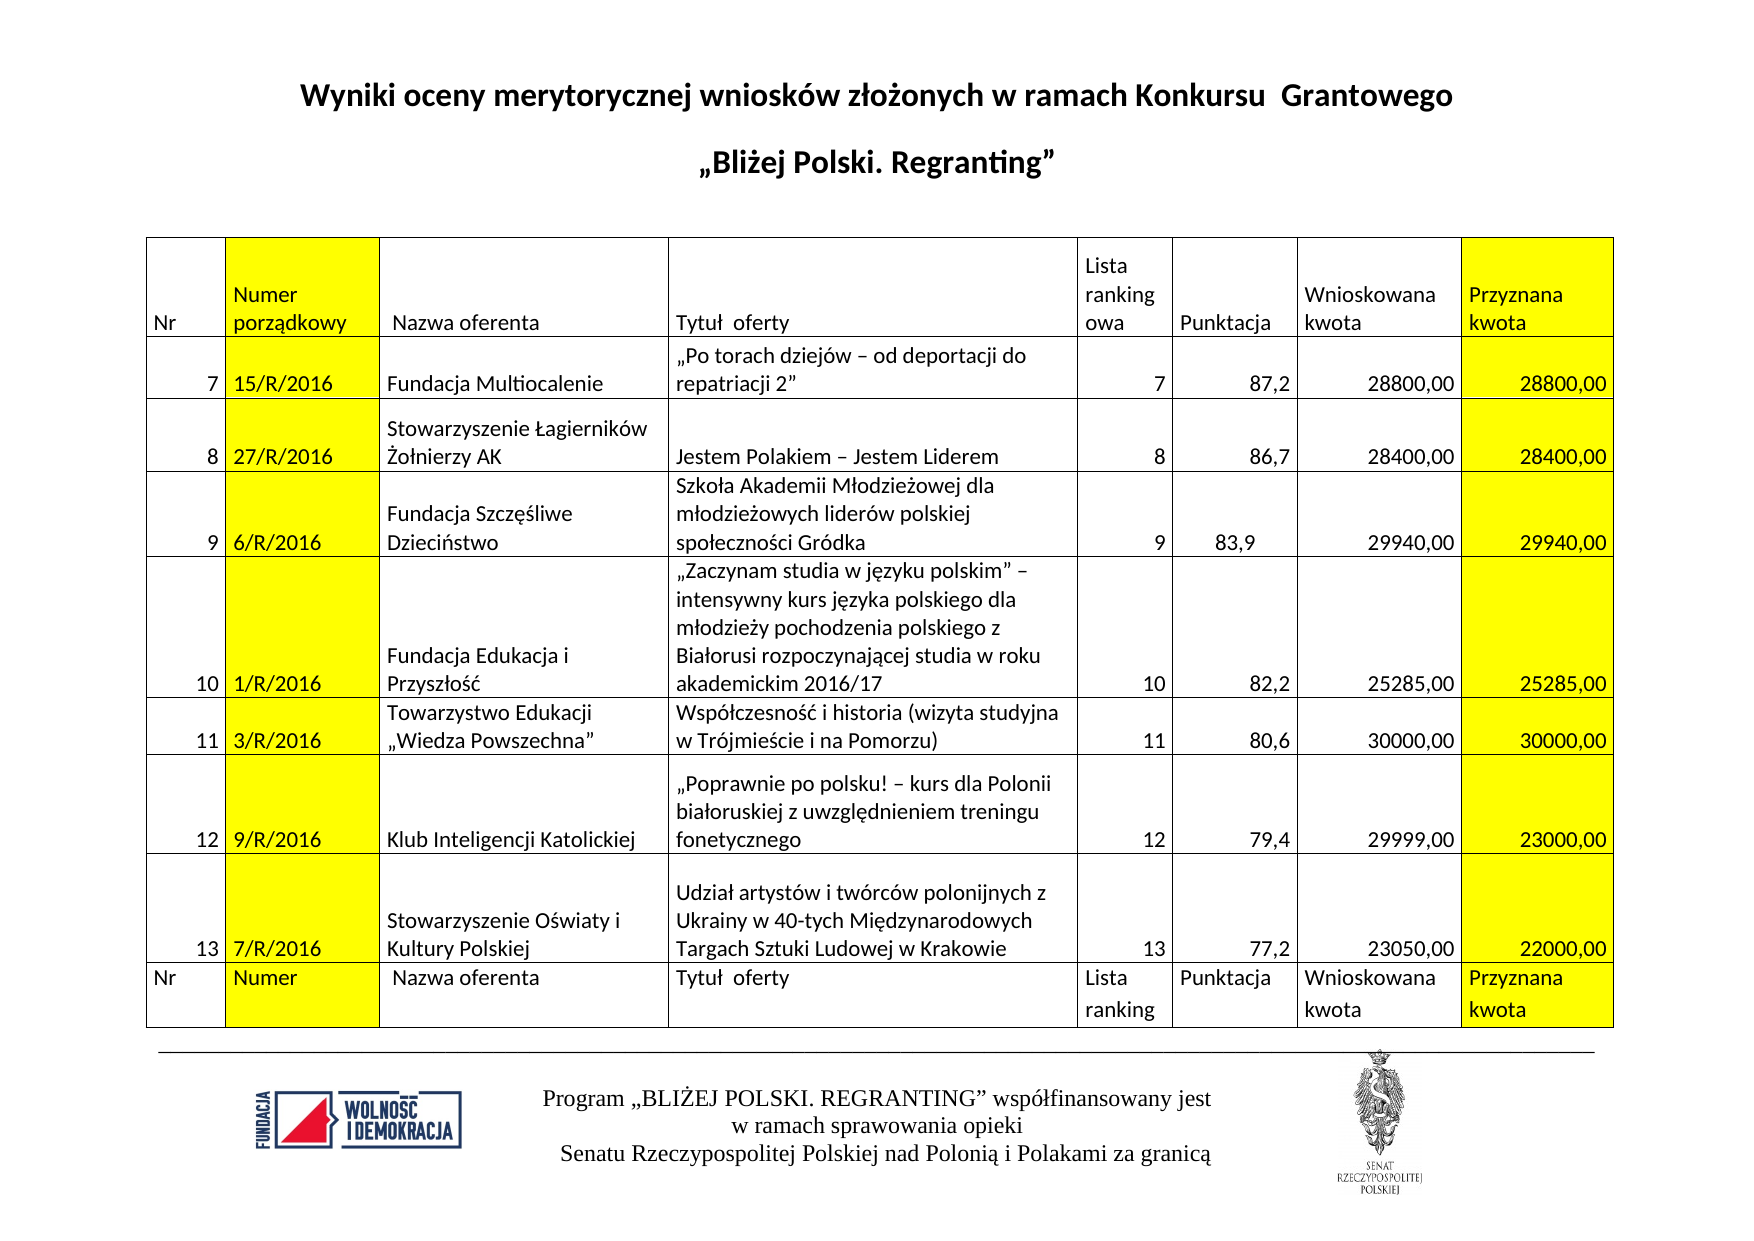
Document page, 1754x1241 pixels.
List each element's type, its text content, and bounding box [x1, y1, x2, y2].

table_cell Fundacja Multiocalenie [380, 337, 668, 397]
table_cell 30000,00 [1462, 698, 1613, 754]
table_cell Punktacja [1173, 963, 1297, 1027]
table_cell 3/R/2016 [226, 698, 379, 754]
table_cell 11 [1078, 698, 1172, 754]
table_cell Lista rankingowa [1078, 238, 1172, 336]
table_cell 28400,00 [1298, 399, 1461, 471]
table_cell 86,7 [1173, 399, 1297, 471]
table_cell 22000,00 [1462, 854, 1613, 962]
table_cell 28800,00 [1298, 337, 1461, 397]
table_cell „Po torach dziejów – od deportacji do repatriacji 2” [669, 337, 1077, 397]
table_cell „Poprawnie po polsku! – kurs dla Polonii białoruskiej z uwzględnieniem treningu fonetycznego [669, 755, 1077, 853]
table_cell Numer porządkowy [226, 963, 379, 1027]
table_cell 25285,00 [1462, 557, 1613, 697]
table_cell 9/R/2016 [226, 755, 379, 853]
table_cell Tytuł oferty [669, 963, 1077, 1027]
table_cell Tytuł oferty [669, 238, 1077, 336]
table_cell Przyznana kwota [1462, 963, 1613, 1027]
table_cell 12 [147, 755, 225, 853]
table_cell 13 [1078, 854, 1172, 962]
table_cell 83,9 [1173, 472, 1297, 556]
table_cell 25285,00 [1298, 557, 1461, 697]
table_cell Przyznana kwota [1462, 238, 1613, 336]
table_cell 7/R/2016 [226, 854, 379, 962]
table_cell 27/R/2016 [226, 399, 379, 471]
table_cell 8 [147, 399, 225, 471]
table_cell Szkoła Akademii Młodzieżowej dla młodzieżowych liderów polskiej społeczności Gródka [669, 472, 1077, 556]
table_cell Jestem Polakiem – Jestem Liderem [669, 399, 1077, 471]
table_cell 1/R/2016 [226, 557, 379, 697]
table_cell 28400,00 [1462, 399, 1613, 471]
table_cell 77,2 [1173, 854, 1297, 962]
table_cell 15/R/2016 [226, 337, 379, 397]
table_cell Stowarzyszenie Łagierników Żołnierzy AK [380, 399, 668, 471]
picture [253, 1089, 464, 1150]
table_cell Udział artystów i twórców polonijnych z Ukrainy w 40-tych Międzynarodowych Targach Sztuki Ludowej w Krakowie [669, 854, 1077, 962]
table_cell 29940,00 [1462, 472, 1613, 556]
table_cell 23050,00 [1298, 854, 1461, 962]
table_cell Nazwa oferenta [380, 238, 668, 336]
table_cell 6/R/2016 [226, 472, 379, 556]
table_cell „Zaczynam studia w języku polskim” – intensywny kurs języka polskiego dla młodzieży pochodzenia polskiego z Białorusi rozpoczynającej studia w roku akademickim 2016/17 [669, 557, 1077, 697]
table_cell Lista rankingowa [1078, 963, 1172, 1027]
table_cell Numer porządkowy [226, 238, 379, 336]
table_cell 28800,00 [1462, 337, 1613, 397]
table_cell 23000,00 [1462, 755, 1613, 853]
table_cell 9 [147, 472, 225, 556]
table_cell 8 [1078, 399, 1172, 471]
table_cell 10 [147, 557, 225, 697]
table_cell Fundacja Edukacja i Przyszłość [380, 557, 668, 697]
table_cell 87,2 [1173, 337, 1297, 397]
table_cell Wnioskowana kwota [1298, 963, 1461, 1027]
table_cell 80,6 [1173, 698, 1297, 754]
table_cell 82,2 [1173, 557, 1297, 697]
table_cell Wnioskowana kwota [1298, 238, 1461, 336]
table_cell Fundacja Szczęśliwe Dzieciństwo [380, 472, 668, 556]
picture [1337, 1053, 1422, 1195]
table_cell Klub Inteligencji Katolickiej [380, 755, 668, 853]
table_cell Nr [147, 238, 225, 336]
table_cell 10 [1078, 557, 1172, 697]
table_cell Nr [147, 963, 225, 1027]
table_cell 9 [1078, 472, 1172, 556]
table_cell 11 [147, 698, 225, 754]
table_cell 7 [147, 337, 225, 397]
table_cell Nazwa oferenta [380, 963, 668, 1027]
table_cell 29999,00 [1298, 755, 1461, 853]
table_cell 13 [147, 854, 225, 962]
table_cell 29940,00 [1298, 472, 1461, 556]
table_cell 7 [1078, 337, 1172, 397]
table_cell 30000,00 [1298, 698, 1461, 754]
table_cell Stowarzyszenie Oświaty i Kultury Polskiej [380, 854, 668, 962]
table_cell 12 [1078, 755, 1172, 853]
table_cell Towarzystwo Edukacji „Wiedza Powszechna” [380, 698, 668, 754]
table_cell 79,4 [1173, 755, 1297, 853]
table_cell Punktacja [1173, 238, 1297, 336]
table_cell Współczesność i historia (wizyta studyjna w Trójmieście i na Pomorzu) [669, 698, 1077, 754]
